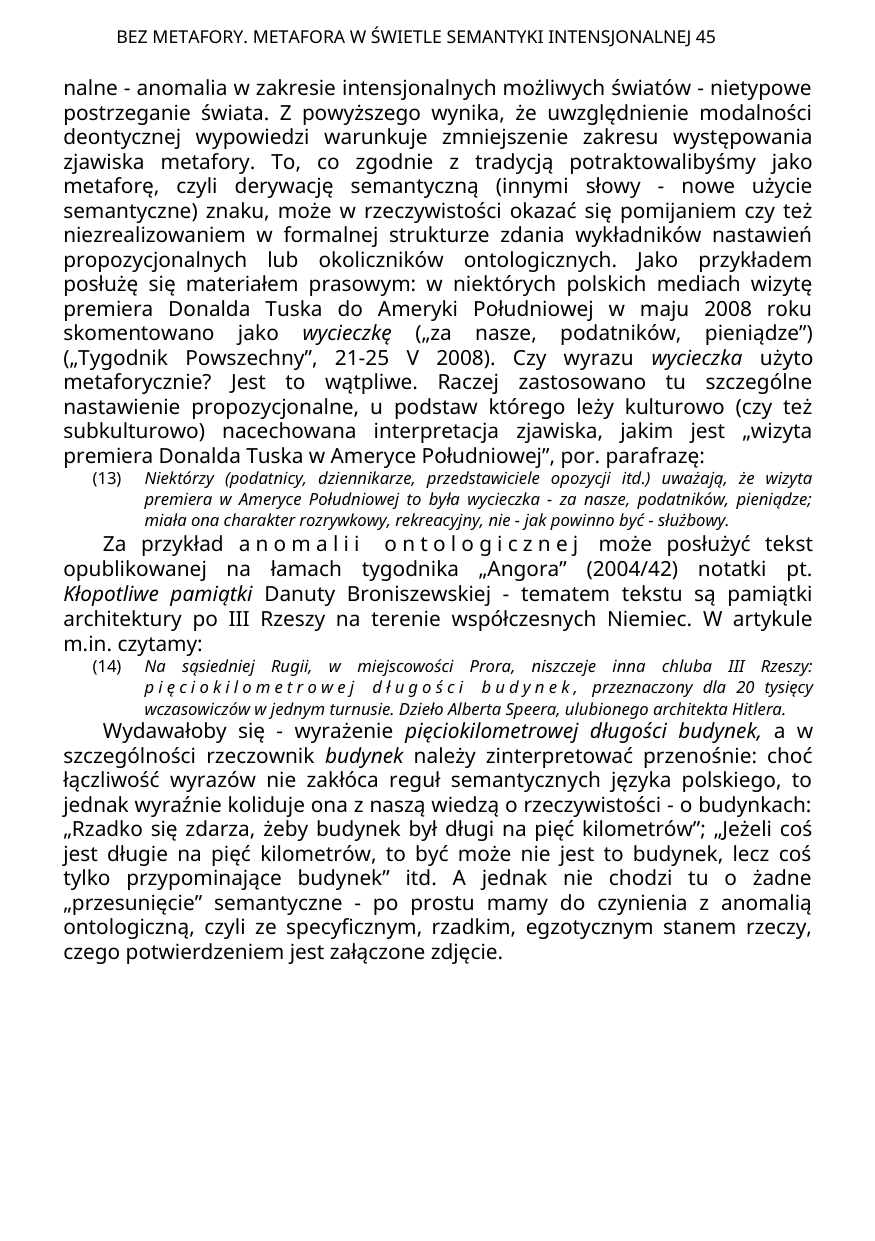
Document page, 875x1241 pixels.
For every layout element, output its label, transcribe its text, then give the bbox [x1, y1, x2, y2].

text Wydawałoby się - wyrażenie pięciokilometrowej długości budynek, a w szczególności rzeczownik budynek należy zinterpretować przenośnie: choć łączliwość wyrazów nie zakłóca reguł semantycznych języka polskiego, to jednak wyraźnie koliduje ona z naszą wiedzą o rzeczywistości - o budynkach: „Rzadko się zdarza, żeby budynek był długi na pięć kilometrów”; „Jeżeli coś jest długie na pięć kilometrów, to być może nie jest to budynek, lecz coś tylko przypominające budynek” itd. A jednak nie chodzi tu o żadne „przesunięcie” semantyczne - po prostu mamy do czynienia z anomalią ontologiczną, czyli ze specyficznym, rzadkim, egzotycznym stanem rzeczy, czego potwierdzeniem jest załączone zdjęcie. [63, 719, 813, 964]
list Na sąsiedniej Rugii, w miejscowości Prora, niszczeje inna chluba III Rzeszy: pięciokilometrowej długości budynek, przeznaczony dla 20 tysięcy wczasowiczów w jednym turnusie. Dzieło Alberta Speera, ulubionego architekta Hitlera. [92, 656, 813, 719]
text nalne - anomalia w zakresie intensjonalnych możliwych światów - nietypowe postrzeganie świata. Z powyższego wynika, że uwzględnienie modalności deontycznej wypowiedzi warunkuje zmniejszenie zakresu występowania zjawiska metafory. To, co zgodnie z tradycją potraktowalibyśmy jako metaforę, czyli derywację semantyczną (innymi słowy - nowe użycie semantyczne) znaku, może w rzeczywistości okazać się pomijaniem czy też niezrealizowaniem w formalnej strukturze zdania wykładników nastawień propozycjonalnych lub okoliczników ontologicznych. Jako przykładem posłużę się materiałem prasowym: w niektórych polskich mediach wizytę premiera Donalda Tuska do Ameryki Południowej w maju 2008 roku skomentowano jako wycieczkę („za nasze, podatników, pieniądze”) („Tygodnik Powszechny”, 21-25 V 2008). Czy wyrazu wycieczka użyto metaforycznie? Jest to wątpliwe. Raczej zastosowano tu szczególne nastawienie propozycjonalne, u podstaw którego leży kulturowo (czy też subkulturowo) nacechowana interpretacja zjawiska, jakim jest „wizyta premiera Donalda Tuska w Ameryce Południowej”, por. parafrazę: [63, 76, 813, 468]
text BEZ METAFORY. METAFORA W ŚWIETLE SEMANTYKI INTENSJONALNEJ 45 [116, 29, 716, 47]
text Za przykład anomalii ontologicznej może posłużyć tekst opublikowanej na łamach tygodnika „Angora” (2004/42) notatki pt. Kłopotliwe pamiątki Danuty Broniszewskiej - tematem tekstu są pamiątki architektury po III Rzeszy na terenie współczesnych Niemiec. W artykule m.in. czytamy: [63, 531, 813, 656]
list Niektórzy (podatnicy, dziennikarze, przedstawiciele opozycji itd.) uważają, że wizyta premiera w Ameryce Południowej to była wycieczka - za nasze, podatników, pieniądze; miała ona charakter rozrywkowy, rekreacyjny, nie - jak powinno być - służbowy. [92, 468, 813, 531]
